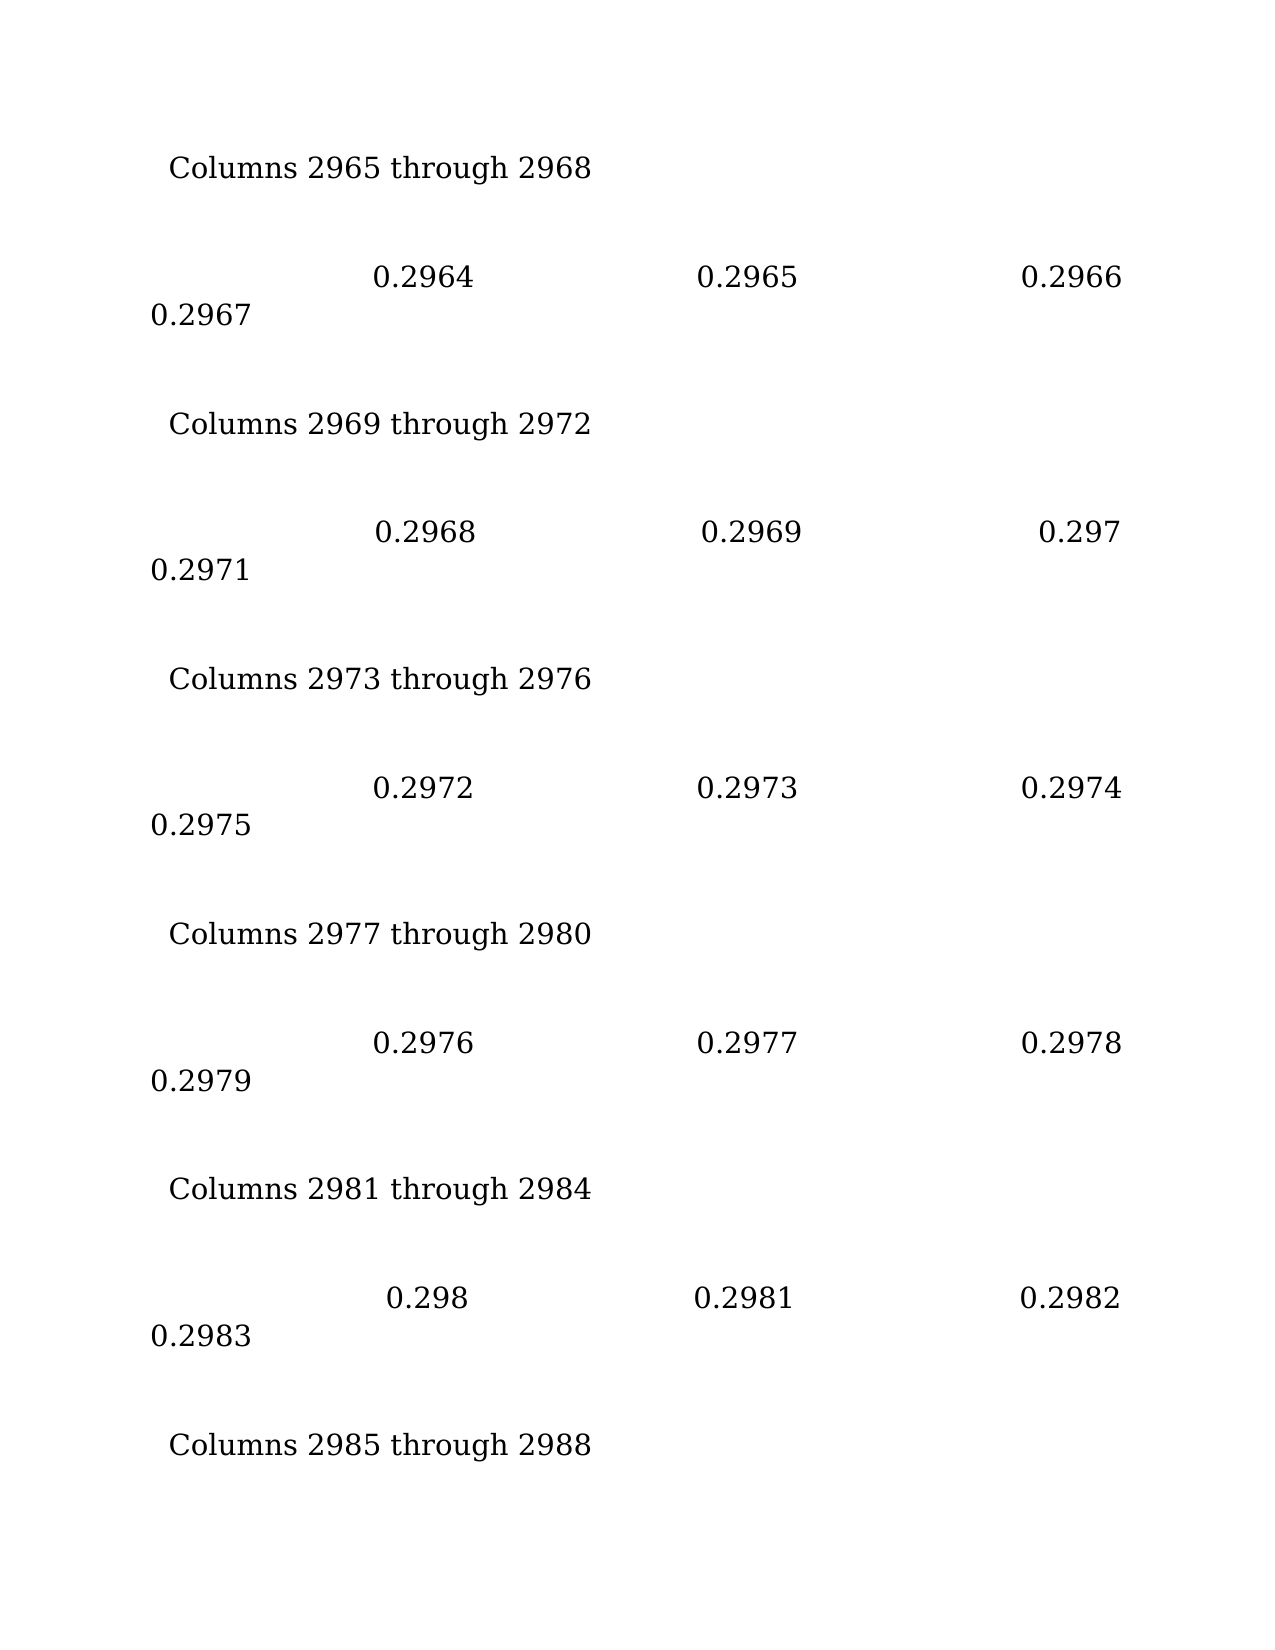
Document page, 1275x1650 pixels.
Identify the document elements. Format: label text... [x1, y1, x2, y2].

text 0.2964 0.2965 0.2966 0.2967 [150, 259, 1125, 331]
text Columns 2965 through 2968 [150, 150, 1125, 185]
text Columns 2969 through 2972 [150, 405, 1125, 440]
text Columns 2981 through 2984 [150, 1171, 1125, 1206]
text 0.298 0.2981 0.2982 0.2983 [150, 1279, 1125, 1352]
text 0.2972 0.2973 0.2974 0.2975 [150, 769, 1125, 842]
text Columns 2985 through 2988 [150, 1426, 1125, 1461]
text Columns 2973 through 2976 [150, 660, 1125, 695]
text 0.2976 0.2977 0.2978 0.2979 [150, 1024, 1125, 1097]
text Columns 2977 through 2980 [150, 916, 1125, 951]
text 0.2968 0.2969 0.297 0.2971 [150, 514, 1125, 587]
